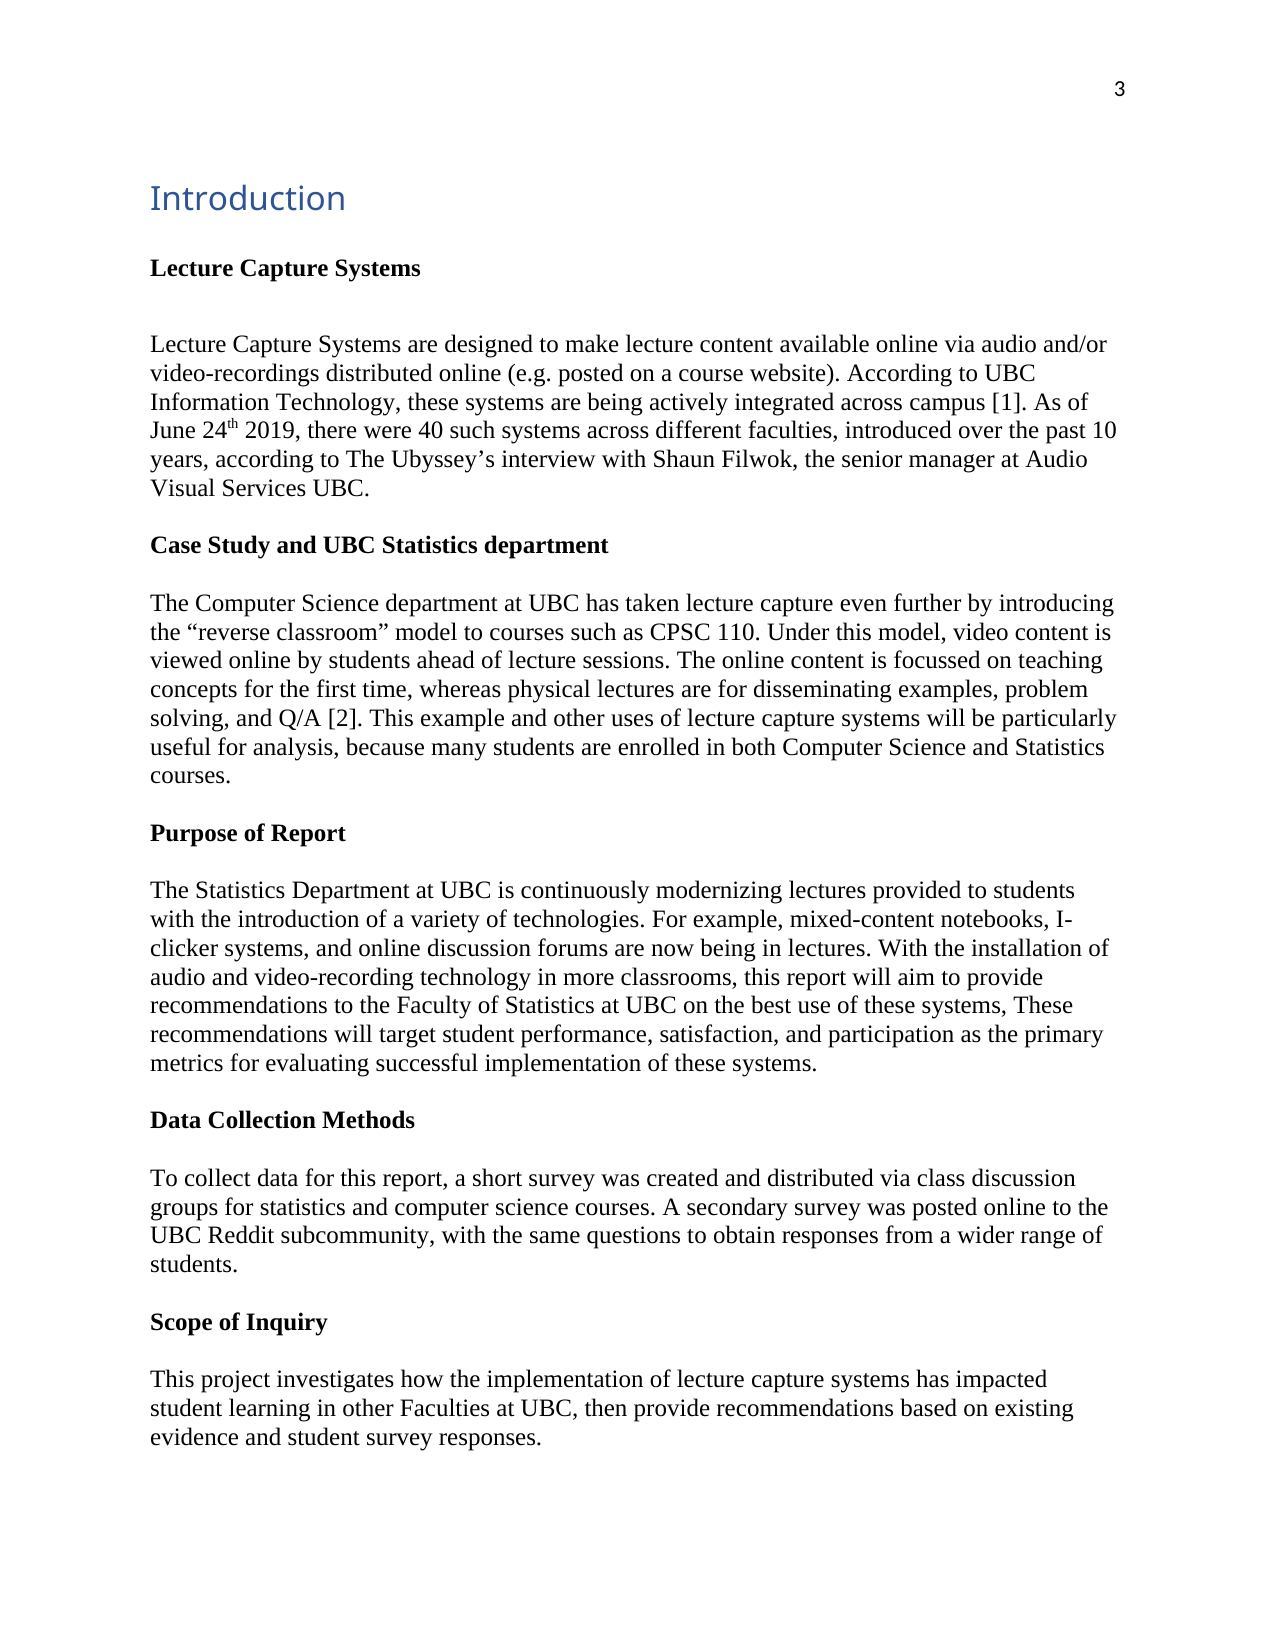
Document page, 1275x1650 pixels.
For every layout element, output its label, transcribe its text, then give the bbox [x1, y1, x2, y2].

subtitle Introduction [150, 175, 1125, 220]
text The Computer Science department at UBC has taken lecture capture even further by introducing the “reverse classroom” model to courses such as CPSC 110. Under this model, video content is viewed online by students ahead of lecture sessions. The online content is focussed on teaching concepts for the first time, whereas physical lectures are for disseminating examples, problem solving, and Q/A [2]. This example and other uses of lecture capture systems will be particularly useful for analysis, because many students are enrolled in both Computer Science and Statistics courses. [150, 588, 1125, 789]
text Case Study and UBC Statistics department [150, 530, 1125, 559]
text Purpose of Report [150, 818, 1125, 847]
text This project investigates how the implementation of lecture capture systems has impacted student learning in other Faculties at UBC, then provide recommendations based on existing evidence and student survey responses. [150, 1364, 1125, 1450]
text The Statistics Department at UBC is continuously modernizing lectures provided to students with the introduction of a variety of technologies. For example, mixed-content notebooks, I-clicker systems, and online discussion forums are now being in lectures. With the installation of audio and video-recording technology in more classrooms, this report will aim to provide recommendations to the Faculty of Statistics at UBC on the best use of these systems, These recommendations will target student performance, satisfaction, and participation as the primary metrics for evaluating successful implementation of these systems. [150, 875, 1125, 1077]
text Lecture Capture Systems are designed to make lecture content available online via audio and/or video-recordings distributed online (e.g. posted on a course website). According to UBC Information Technology, these systems are being actively integrated across campus [1]. As of June 24th 2019, there were 40 such systems across different faculties, introduced over the past 10 years, according to The Ubyssey’s interview with Shaun Filwok, the senior manager at Audio Visual Services UBC. [150, 329, 1125, 502]
text To collect data for this report, a short survey was created and distributed via class discussion groups for statistics and computer science courses. A secondary survey was posted online to the UBC Reddit subcommunity, with the same questions to obtain responses from a wider range of students. [150, 1163, 1125, 1278]
text Data Collection Methods [150, 1105, 1125, 1134]
text Lecture Capture Systems [150, 253, 1125, 281]
text Scope of Inquiry [150, 1307, 1125, 1335]
